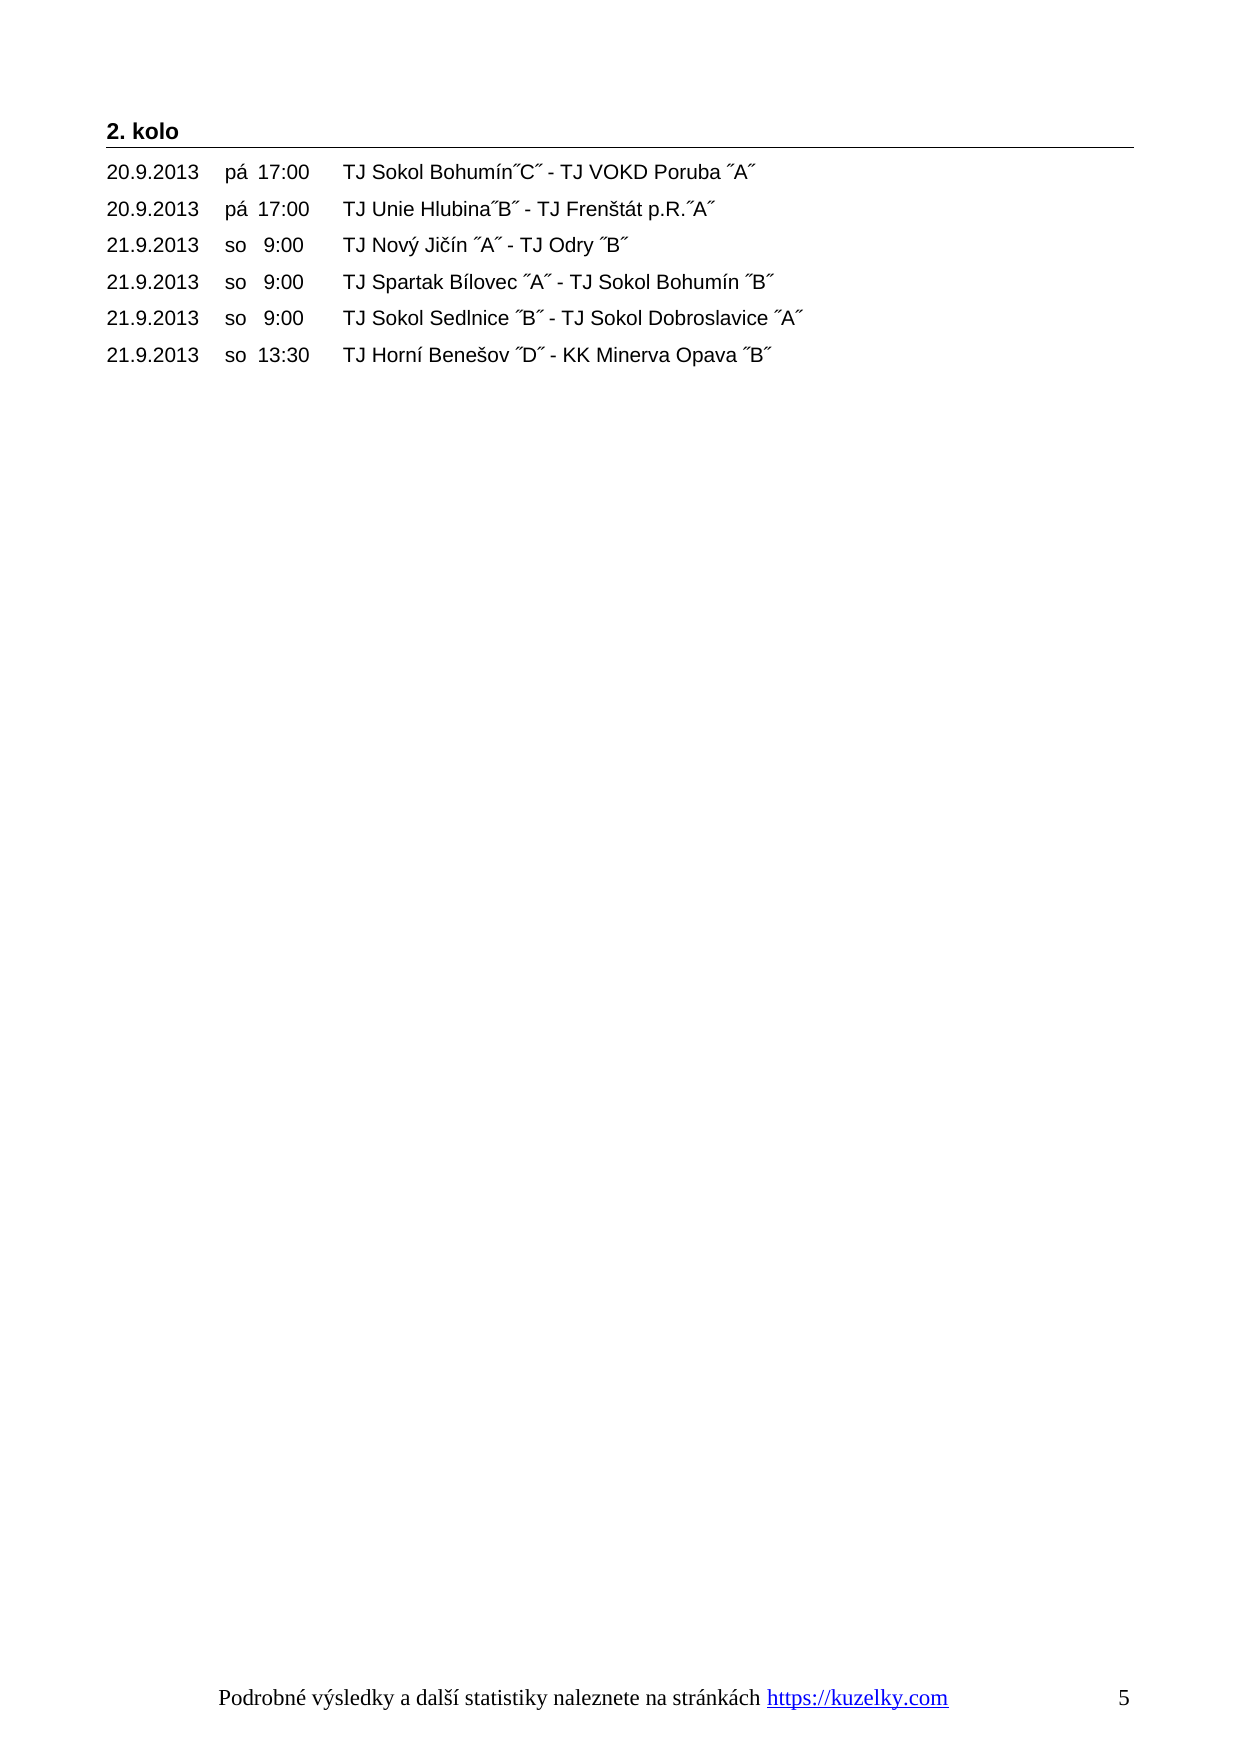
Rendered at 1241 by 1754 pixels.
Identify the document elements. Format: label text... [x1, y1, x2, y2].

text 21.9.2013 so 13:30 TJ Horní Benešov ˝D˝ - KK Minerva Opava ˝B˝ [106, 342, 1134, 366]
text 20.9.2013 pá 17:00 TJ Sokol Bohumín˝C˝ - TJ VOKD Poruba ˝A˝ [106, 160, 1134, 184]
text 20.9.2013 pá 17:00 TJ Unie Hlubina˝B˝ - TJ Frenštát p.R.˝A˝ [106, 197, 1134, 221]
text 21.9.2013 so 9:00 TJ Spartak Bílovec ˝A˝ - TJ Sokol Bohumín ˝B˝ [106, 269, 1134, 293]
text 21.9.2013 so 9:00 TJ Sokol Sedlnice ˝B˝ - TJ Sokol Dobroslavice ˝A˝ [106, 306, 1134, 330]
text 2. kolo [106, 118, 1134, 147]
text 21.9.2013 so 9:00 TJ Nový Jičín ˝A˝ - TJ Odry ˝B˝ [106, 233, 1134, 257]
